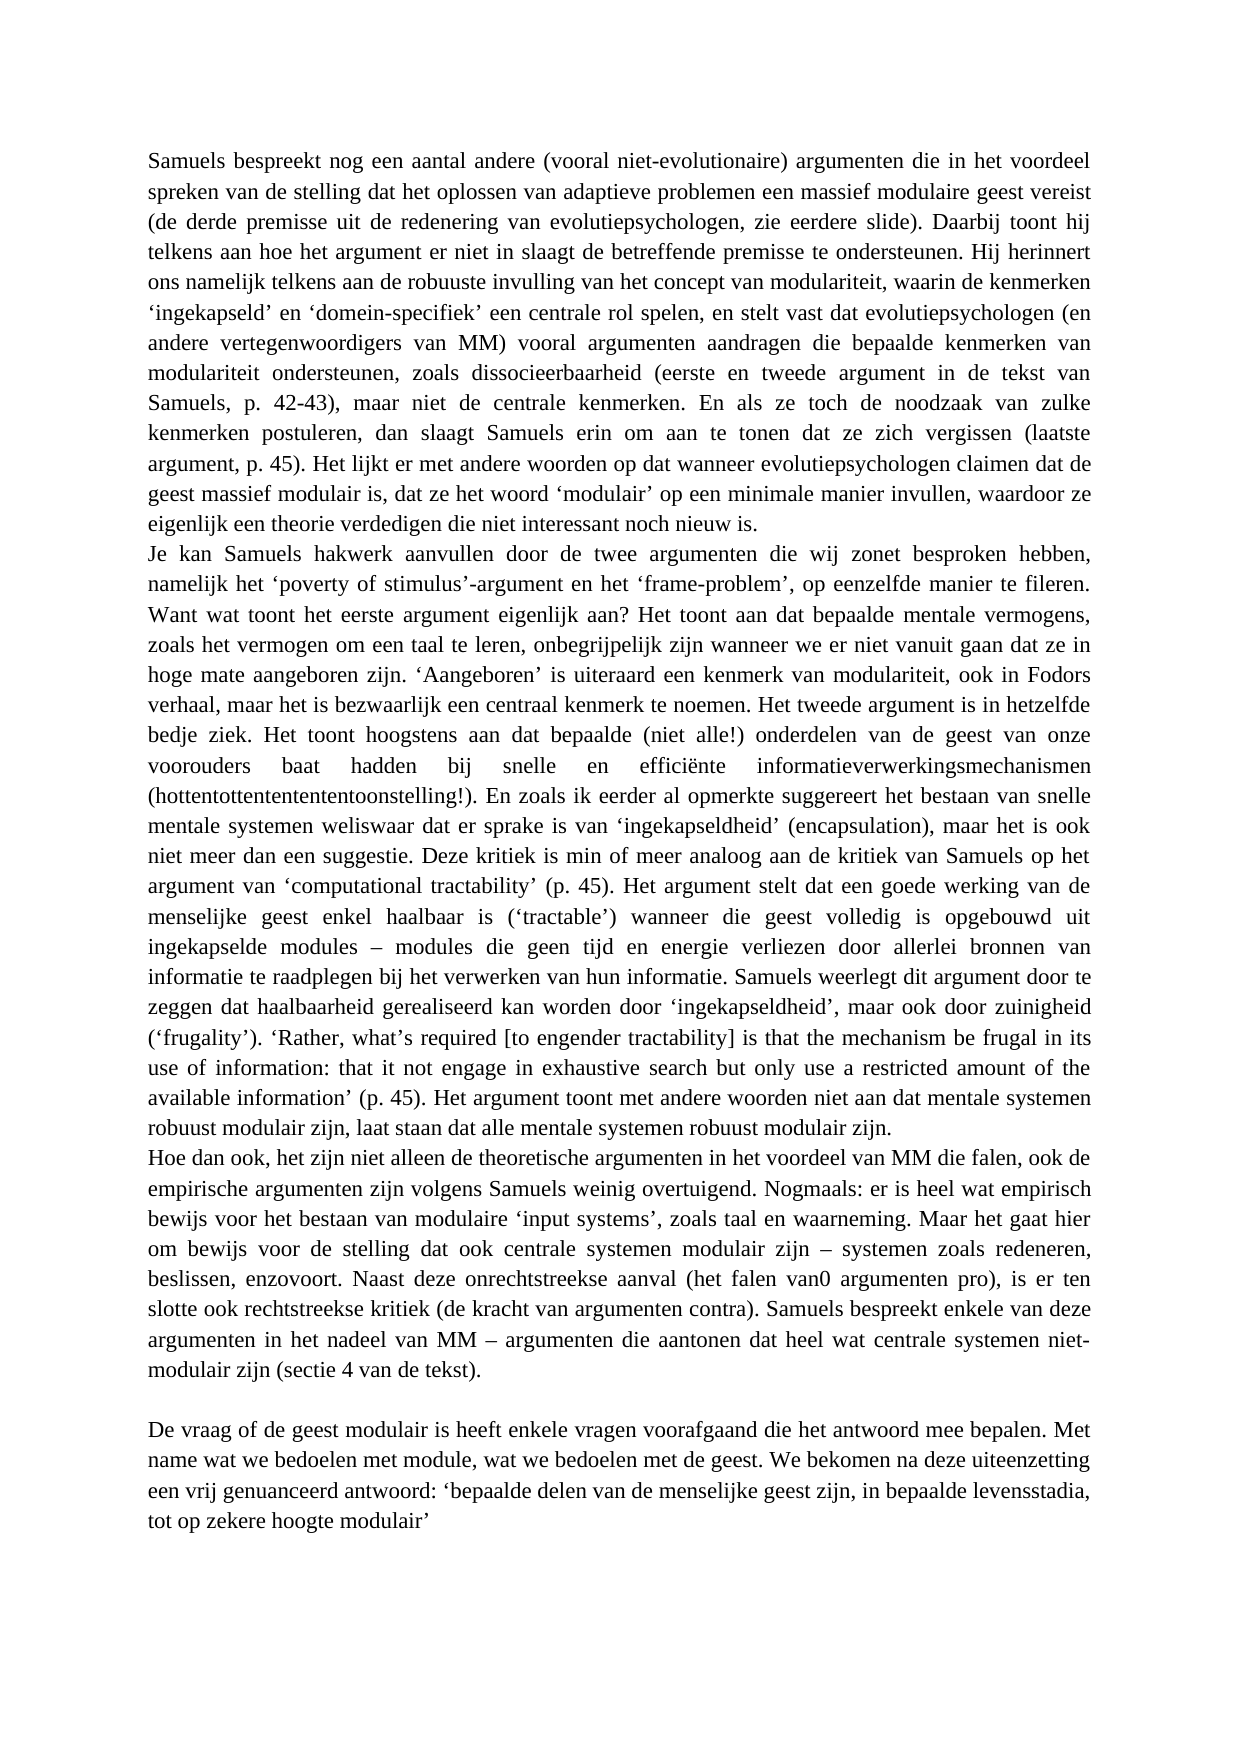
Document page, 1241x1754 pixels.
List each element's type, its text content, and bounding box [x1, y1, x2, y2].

text De vraag of de geest modulair is heeft enkele vragen voorafgaand die het antwoord mee bepalen. Met name wat we bedoelen met module, wat we bedoelen met de geest. We bekomen na deze uiteenzetting een vrij genuanceerd antwoord: ‘bepaalde delen van de menselijke geest zijn, in bepaalde levensstadia, tot op zekere hoogte modulair’ [148, 1416, 1093, 1533]
text Hoe dan ook, het zijn niet alleen de theoretische argumenten in het voordeel van MM die falen, ook de empirische argumenten zijn volgens Samuels weinig overtuigend. Nogmaals: er is heel wat empirisch bewijs voor het bestaan van modulaire ‘input systems’, zoals taal en waarneming. Maar het gaat hier om bewijs voor de stelling dat ook centrale systemen modulair zijn – systemen zoals redeneren, beslissen, enzovoort. Naast deze onrechtstreekse aanval (het falen van0 argumenten pro), is er ten slotte ook rechtstreekse kritiek (de kracht van argumenten contra). Samuels bespreekt enkele van deze argumenten in het nadeel van MM – argumenten die aantonen dat heel wat centrale systemen niet-modulair zijn (sectie 4 van de tekst). [148, 1144, 1093, 1382]
text Samuels bespreekt nog een aantal andere (vooral niet-evolutionaire) argumenten die in het voordeel spreken van de stelling dat het oplossen van adaptieve problemen een massief modulaire geest vereist (de derde premisse uit de redenering van evolutiepsychologen, zie eerdere slide). Daarbij toont hij telkens aan hoe het argument er niet in slaagt de betreffende premisse te ondersteunen. Hij herinnert ons namelijk telkens aan de robuuste invulling van het concept van modulariteit, waarin de kenmerken ‘ingekapseld’ en ‘domein-specifiek’ een centrale rol spelen, en stelt vast dat evolutiepsychologen (en andere vertegenwoordigers van MM) vooral argumenten aandragen die bepaalde kenmerken van modulariteit ondersteunen, zoals dissocieerbaarheid (eerste en tweede argument in de tekst van Samuels, p. 42-43), maar niet de centrale kenmerken. En als ze toch de noodzaak van zulke kenmerken postuleren, dan slaagt Samuels erin om aan te tonen dat ze zich vergissen (laatste argument, p. 45). Het lijkt er met andere woorden op dat wanneer evolutiepsychologen claimen dat de geest massief modulair is, dat ze het woord ‘modulair’ op een minimale manier invullen, waardoor ze eigenlijk een theorie verdedigen die niet interessant noch nieuw is. [148, 148, 1093, 536]
text Je kan Samuels hakwerk aanvullen door de twee argumenten die wij zonet besproken hebben, namelijk het ‘poverty of stimulus’-argument en het ‘frame-problem’, op eenzelfde manier te fileren. Want wat toont het eerste argument eigenlijk aan? Het toont aan dat bepaalde mentale vermogens, zoals het vermogen om een taal te leren, onbegrijpelijk zijn wanneer we er niet vanuit gaan dat ze in hoge mate aangeboren zijn. ‘Aangeboren’ is uiteraard een kenmerk van modulariteit, ook in Fodors verhaal, maar het is bezwaarlijk een centraal kenmerk te noemen. Het tweede argument is in hetzelfde bedje ziek. Het toont hoogstens aan dat bepaalde (niet alle!) onderdelen van de geest van onze voorouders baat hadden bij snelle en efficiënte informatieverwerkingsmechanismen (hottentottententententoonstelling!). En zoals ik eerder al opmerkte suggereert het bestaan van snelle mentale systemen weliswaar dat er sprake is van ‘ingekapseldheid’ (encapsulation), maar het is ook niet meer dan een suggestie. Deze kritiek is min of meer analoog aan de kritiek van Samuels op het argument van ‘computational tractability’ (p. 45). Het argument stelt dat een goede werking van de menselijke geest enkel haalbaar is (‘tractable’) wanneer die geest volledig is opgebouwd uit ingekapselde modules – modules die geen tijd en energie verliezen door allerlei bronnen van informatie te raadplegen bij het verwerken van hun informatie. Samuels weerlegt dit argument door te zeggen dat haalbaarheid gerealiseerd kan worden door ‘ingekapseldheid’, maar ook door zuinigheid (‘frugality’). ‘Rather, what’s required [to engender tractability] is that the mechanism be frugal in its use of information: that it not engage in exhaustive search but only use a restricted amount of the available information’ (p. 45). Het argument toont met andere woorden niet aan dat mentale systemen robuust modulair zijn, laat staan dat alle mentale systemen robuust modulair zijn. [148, 540, 1093, 1141]
